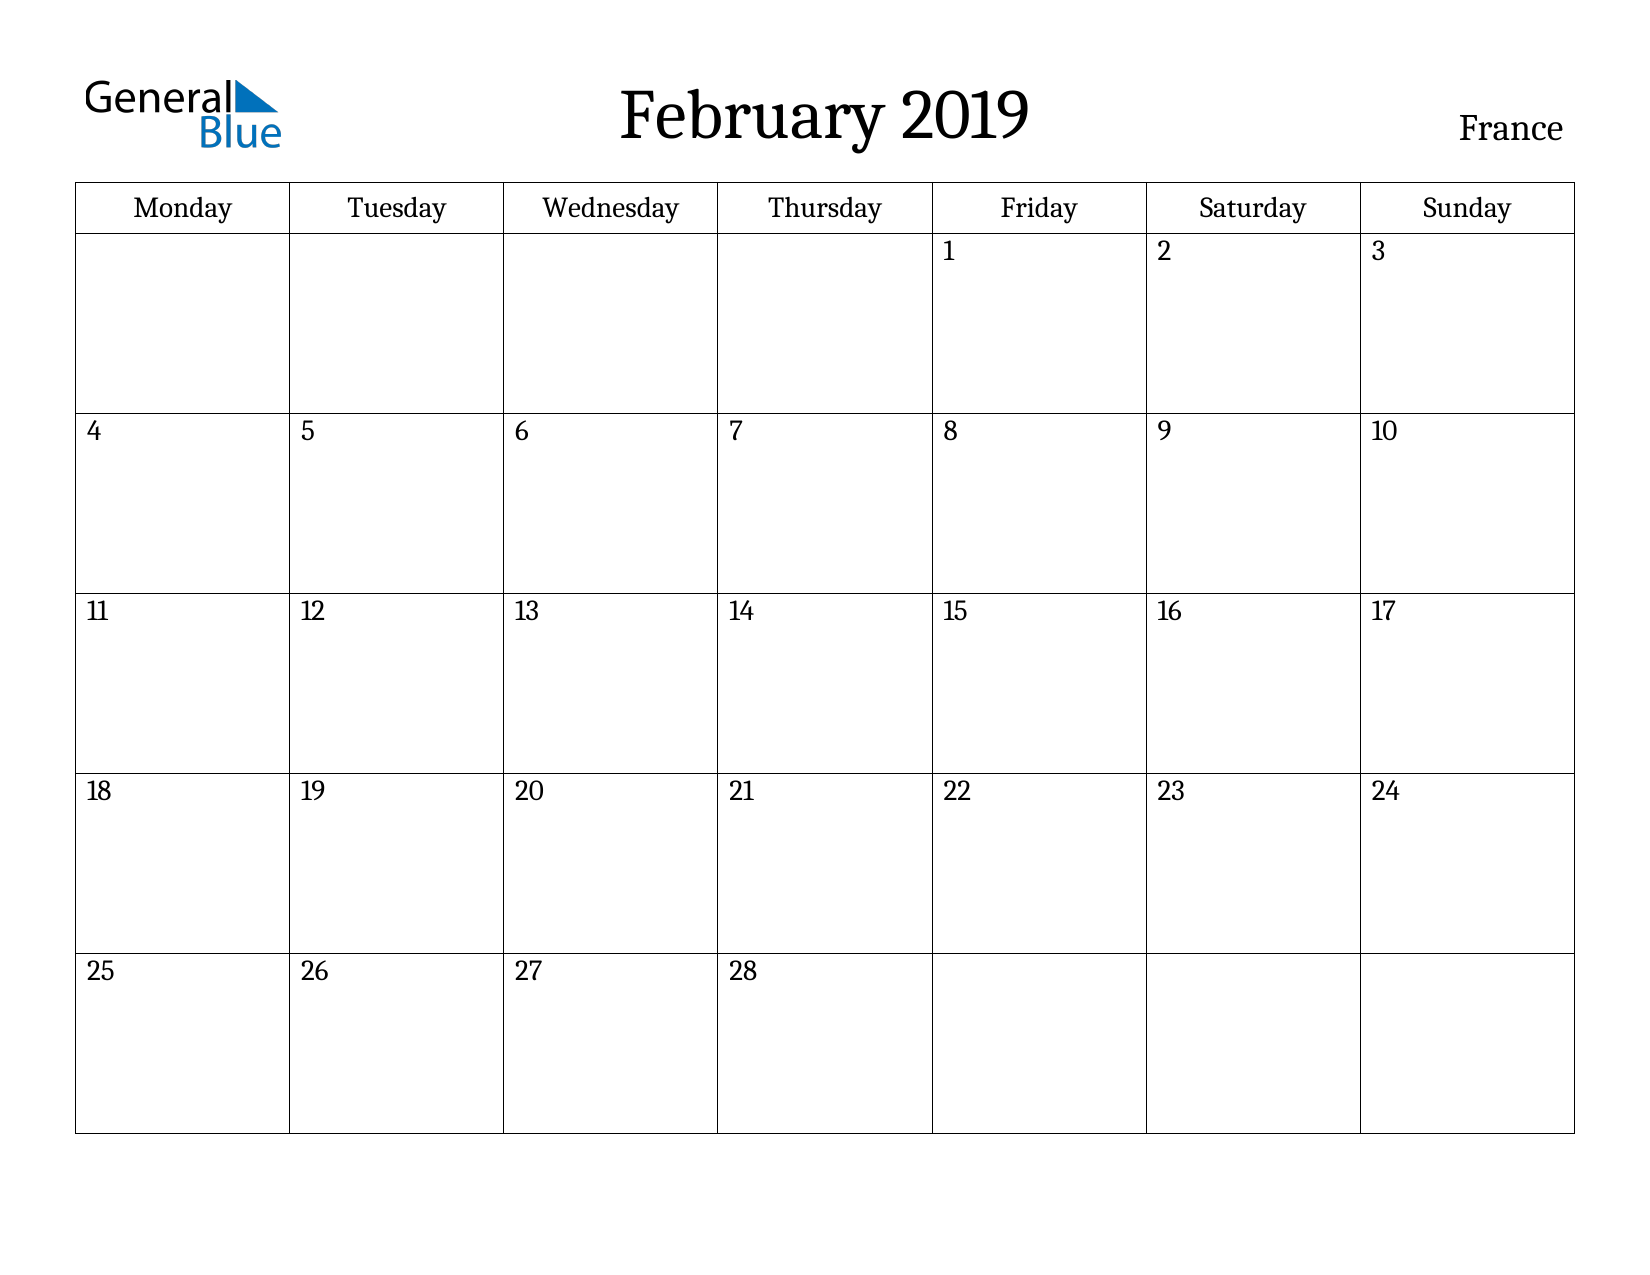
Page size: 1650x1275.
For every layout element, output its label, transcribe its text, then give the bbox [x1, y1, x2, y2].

table_cell [76, 808, 289, 953]
table_cell 24 [1361, 774, 1574, 807]
table_cell [1361, 808, 1574, 953]
table_cell 8 [933, 414, 1146, 447]
table_cell [504, 267, 717, 413]
table_cell [76, 988, 289, 1133]
table_cell [1361, 627, 1574, 773]
table_cell [290, 808, 503, 953]
table_cell 25 [76, 954, 289, 987]
table_cell [290, 448, 503, 593]
table_cell 12 [290, 594, 503, 627]
table_cell [290, 234, 503, 267]
table_cell [1147, 954, 1360, 987]
table_cell [504, 988, 717, 1133]
table_cell [1361, 954, 1574, 987]
table_header [76, 75, 503, 182]
table_cell [718, 808, 932, 953]
table_cell 22 [933, 774, 1146, 807]
table_cell [718, 267, 932, 413]
table_cell [290, 988, 503, 1133]
table_cell [1361, 448, 1574, 593]
picture [86, 80, 281, 148]
table_cell [504, 627, 717, 773]
table_cell [1147, 988, 1360, 1133]
table_cell 5 [290, 414, 503, 447]
table_cell [290, 267, 503, 413]
table_cell [933, 267, 1146, 413]
table_cell 20 [504, 774, 717, 807]
table_cell 23 [1147, 774, 1360, 807]
table_cell 4 [76, 414, 289, 447]
table_cell 28 [718, 954, 932, 987]
table_cell [718, 448, 932, 593]
table_cell [933, 627, 1146, 773]
table_cell 21 [718, 774, 932, 807]
table_cell [504, 808, 717, 953]
table_cell [504, 234, 717, 267]
table_cell Saturday [1147, 183, 1360, 233]
table_cell [933, 954, 1146, 987]
table_cell 7 [718, 414, 932, 447]
table_cell Thursday [718, 183, 932, 233]
table_cell Wednesday [504, 183, 717, 233]
table_cell Monday [76, 183, 289, 233]
table_cell 15 [933, 594, 1146, 627]
table_cell [1361, 988, 1574, 1133]
table_cell [933, 448, 1146, 593]
table_cell 14 [718, 594, 932, 627]
table_cell [1361, 267, 1574, 413]
table_cell [718, 627, 932, 773]
table_cell [76, 267, 289, 413]
table_cell 16 [1147, 594, 1360, 627]
table_cell [1147, 808, 1360, 953]
table_cell 18 [76, 774, 289, 807]
table_cell 9 [1147, 414, 1360, 447]
table_cell [933, 808, 1146, 953]
table_cell [76, 448, 289, 593]
table_cell Sunday [1361, 183, 1574, 233]
table_cell [718, 234, 932, 267]
table_cell 11 [76, 594, 289, 627]
table_cell Tuesday [290, 183, 503, 233]
table_cell 2 [1147, 234, 1360, 267]
table_cell 19 [290, 774, 503, 807]
table_cell 10 [1361, 414, 1574, 447]
table_header France [1146, 75, 1574, 182]
table_cell 1 [933, 234, 1146, 267]
table_cell [933, 988, 1146, 1133]
table_cell 3 [1361, 234, 1574, 267]
table_cell [1147, 267, 1360, 413]
table_cell [504, 448, 717, 593]
table_cell 13 [504, 594, 717, 627]
table_cell [1147, 448, 1360, 593]
table_cell 27 [504, 954, 717, 987]
table_cell [76, 627, 289, 773]
table_cell 26 [290, 954, 503, 987]
table_cell [290, 627, 503, 773]
table_cell Friday [933, 183, 1146, 233]
table_cell 6 [504, 414, 717, 447]
table_cell [76, 234, 289, 267]
table_cell [1147, 627, 1360, 773]
table_cell [718, 988, 932, 1133]
table_cell 17 [1361, 594, 1574, 627]
table_header February 2019 [504, 75, 1146, 182]
